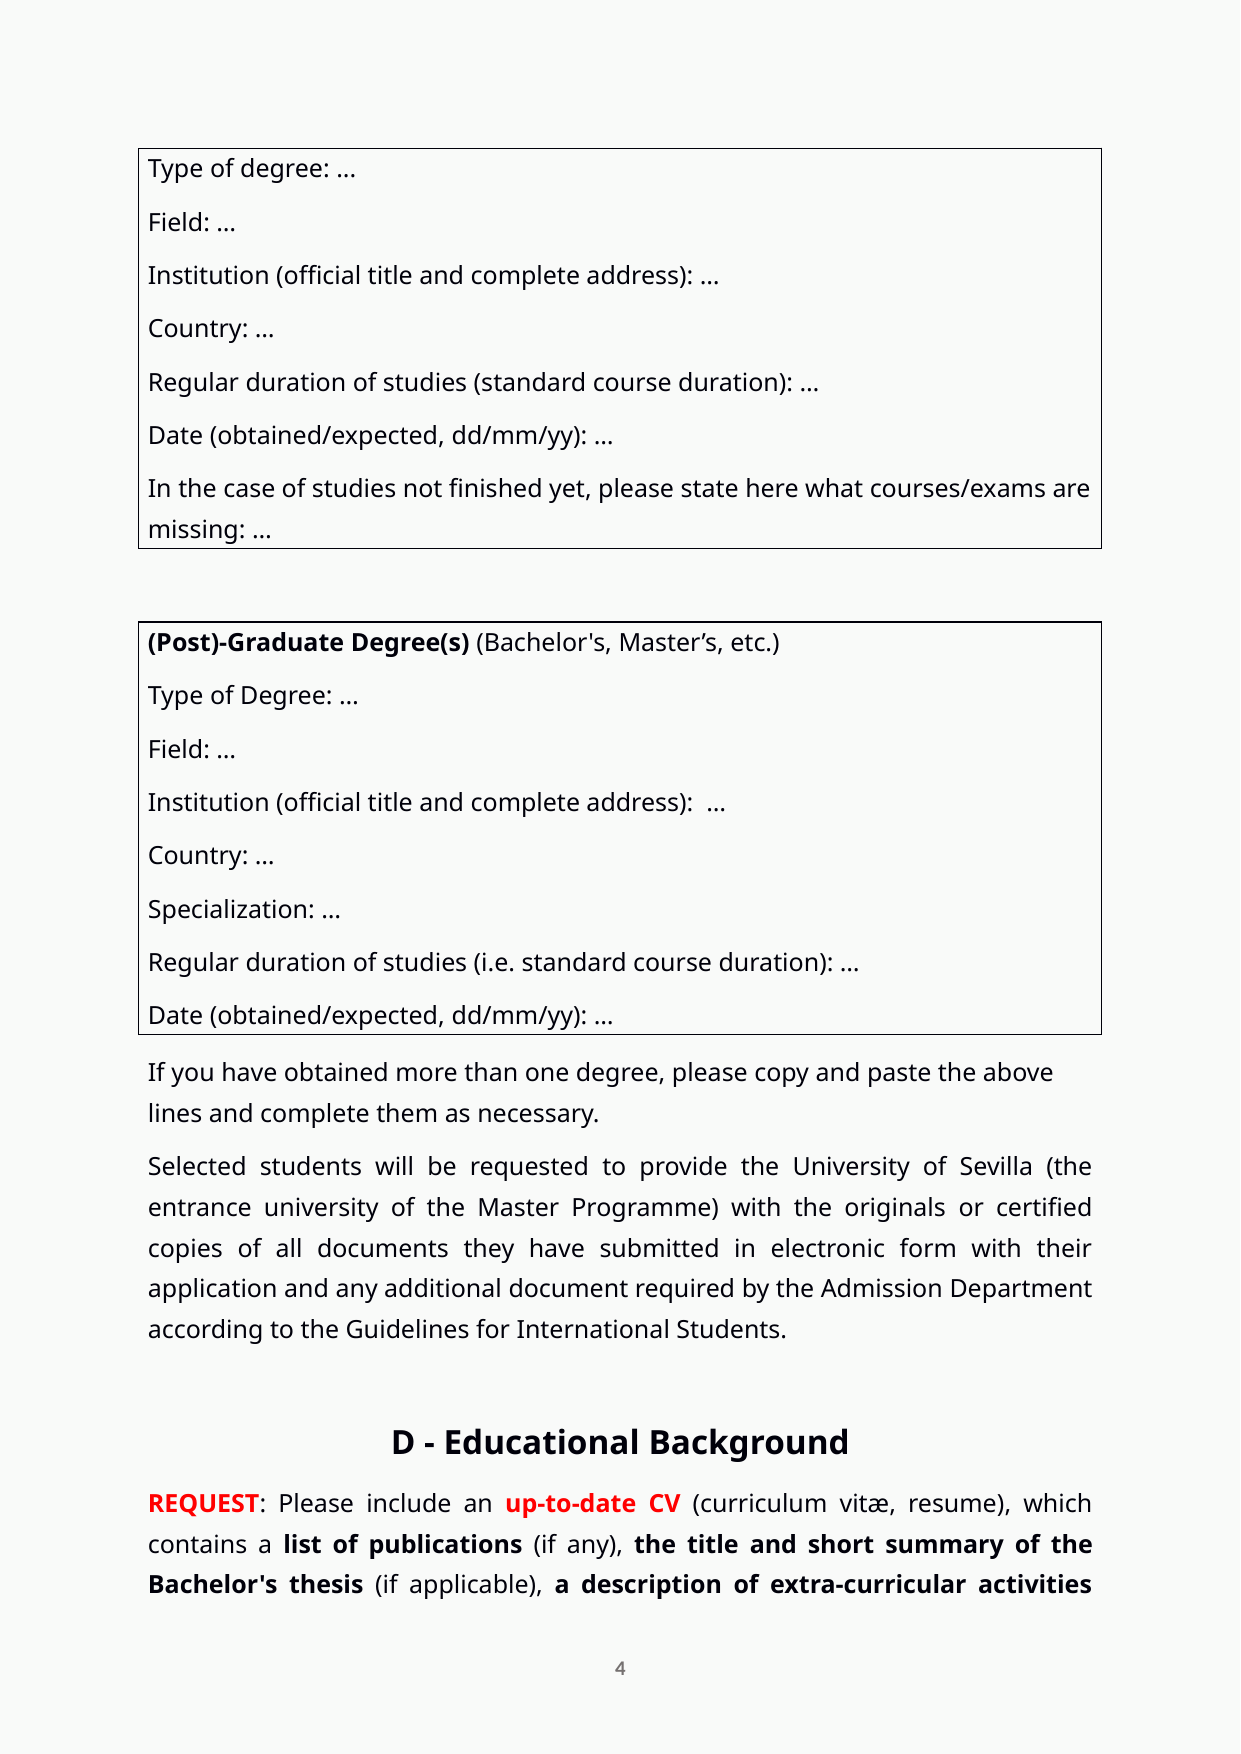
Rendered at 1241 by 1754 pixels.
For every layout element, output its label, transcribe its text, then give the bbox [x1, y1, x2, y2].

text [148, 1486, 1092, 1601]
text If you have obtained more than one degree, please copy and paste the above lines and complete them as necessary. [148, 1054, 1092, 1129]
text Date (obtained/expected, dd/mm/yy): … [139, 995, 1101, 1034]
text Institution (official title and complete address): … [139, 254, 1101, 292]
text Type of Degree: … [139, 675, 1101, 712]
text Institution (official title and complete address): … [139, 781, 1101, 819]
text Country: … [139, 835, 1101, 872]
text Country: … [139, 308, 1101, 345]
text (Post)-Graduate Degree(s) (Bachelor's, Master’s, etc.) [139, 623, 1101, 659]
text Regular duration of studies (standard course duration): … [139, 361, 1101, 398]
text Regular duration of studies (i.e. standard course duration): … [139, 941, 1101, 979]
text Selected students will be requested to provide the University of Sevilla (the entrance university of the Master Programme) with the originals or certified copies of all documents they have submitted in electronic form with their application and any additional document required by the Admission Department according to the Guidelines for International Students. [148, 1148, 1092, 1346]
text Field: … [139, 728, 1101, 765]
text Specialization: … [139, 888, 1101, 925]
text Type of degree: ... [139, 149, 1101, 185]
text Field: … [139, 201, 1101, 238]
text In the case of studies not finished yet, please state here what courses/exams are missing: … [139, 468, 1101, 548]
text D - Educational Background [148, 1418, 1092, 1464]
text Date (obtained/expected, dd/mm/yy): … [139, 414, 1101, 452]
